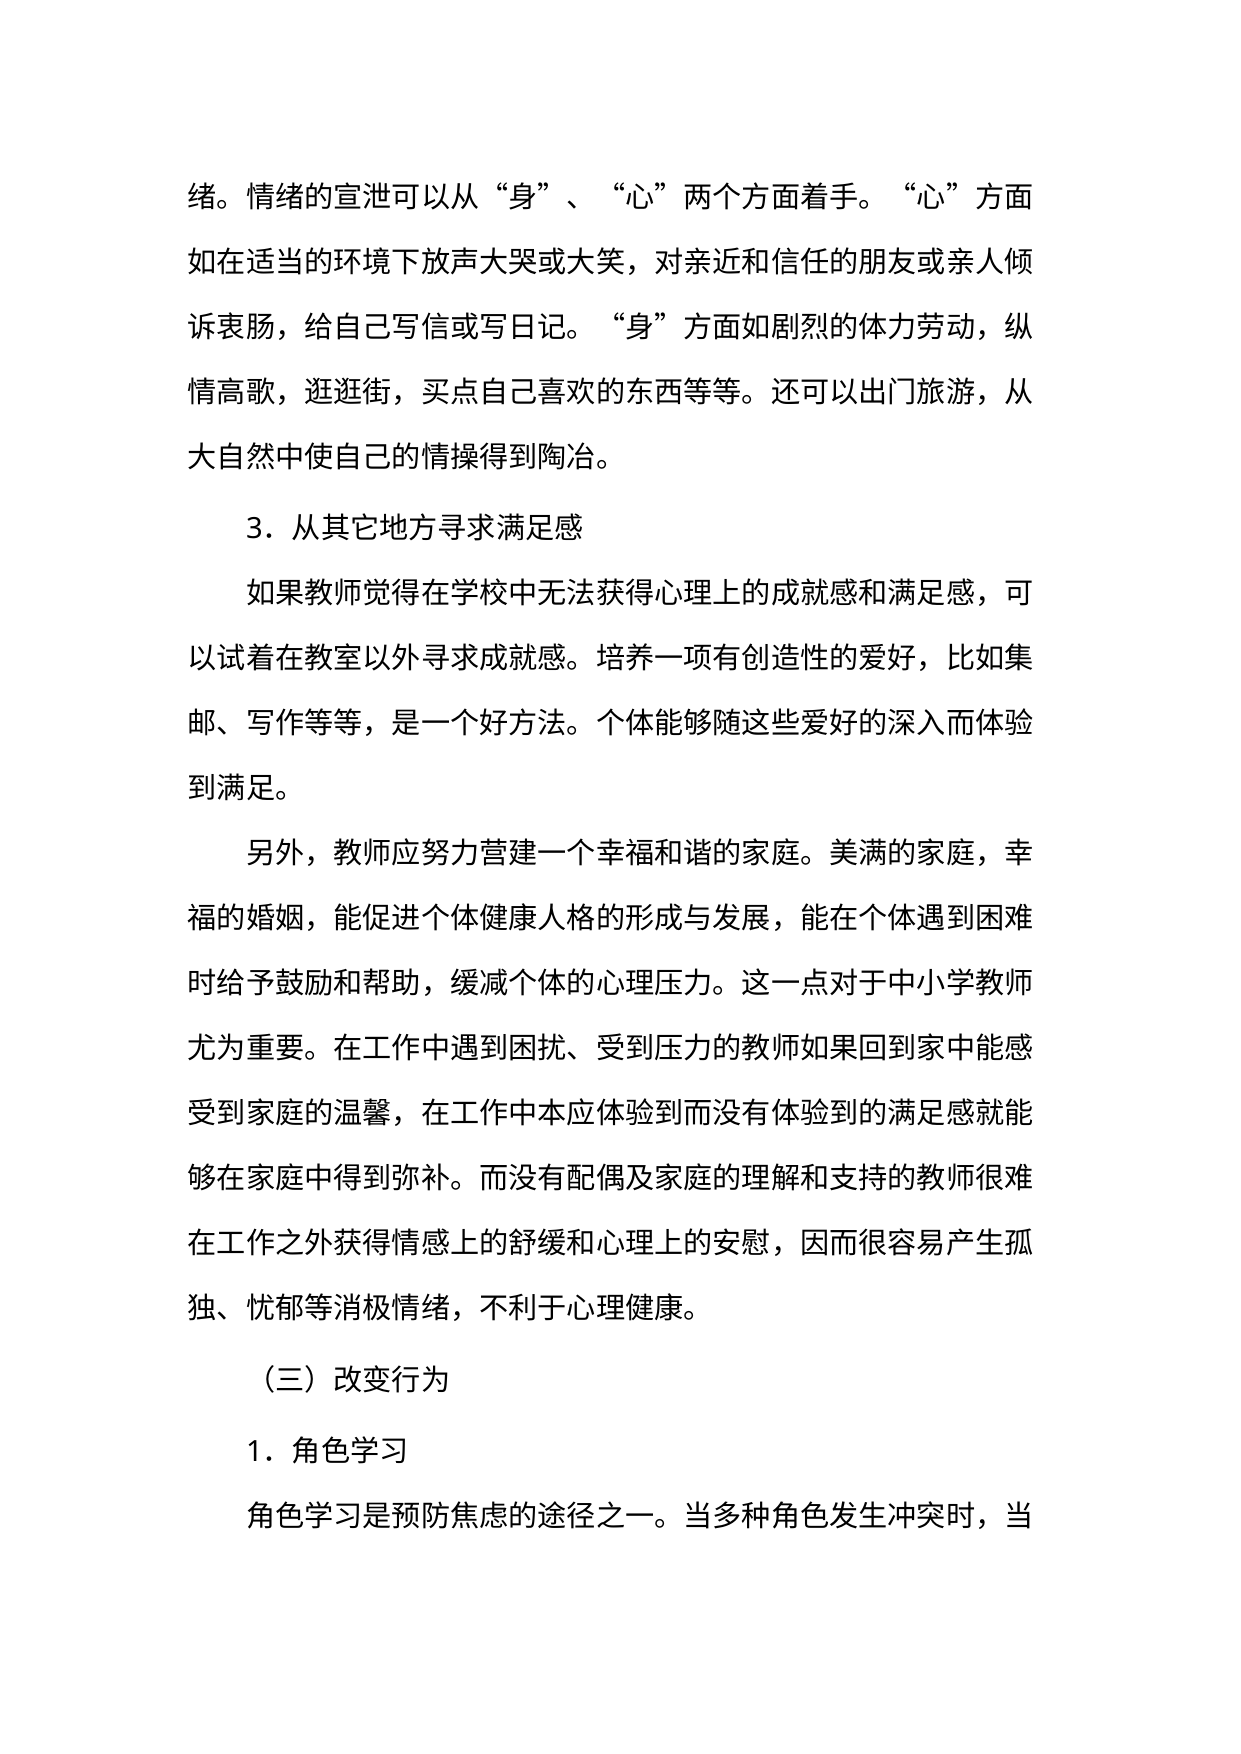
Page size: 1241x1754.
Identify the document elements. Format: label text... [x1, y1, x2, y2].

text 3．从其它地方寻求满足感 如果教师觉得在学校中无法获得心理上的成就感和满足感，可以试着在教室以外寻求成就感。培养一项有创造性的爱好，比如集邮、写作等等，是一个好方法。个体能够随这些爱好的深入而体验到满足。 另外，教师应努力营建一个幸福和谐的家庭。美满的家庭，幸福的婚姻，能促进个体健康人格的形成与发展，能在个体遇到困难时给予鼓励和帮助，缓减个体的心理压力。这一点对于中小学教师尤为重要。在工作中遇到困扰、受到压力的教师如果回到家中能感受到家庭的温馨，在工作中本应体验到而没有体验到的满足感就能够在家庭中得到弥补。而没有配偶及家庭的理解和支持的教师很难在工作之外获得情感上的舒缓和心理上的安慰，因而很容易产生孤独、忧郁等消极情绪，不利于心理健康。 [187, 493, 1053, 1338]
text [187, 162, 1053, 487]
text （三）改变行为 [187, 1345, 1053, 1410]
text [187, 1417, 1053, 1547]
